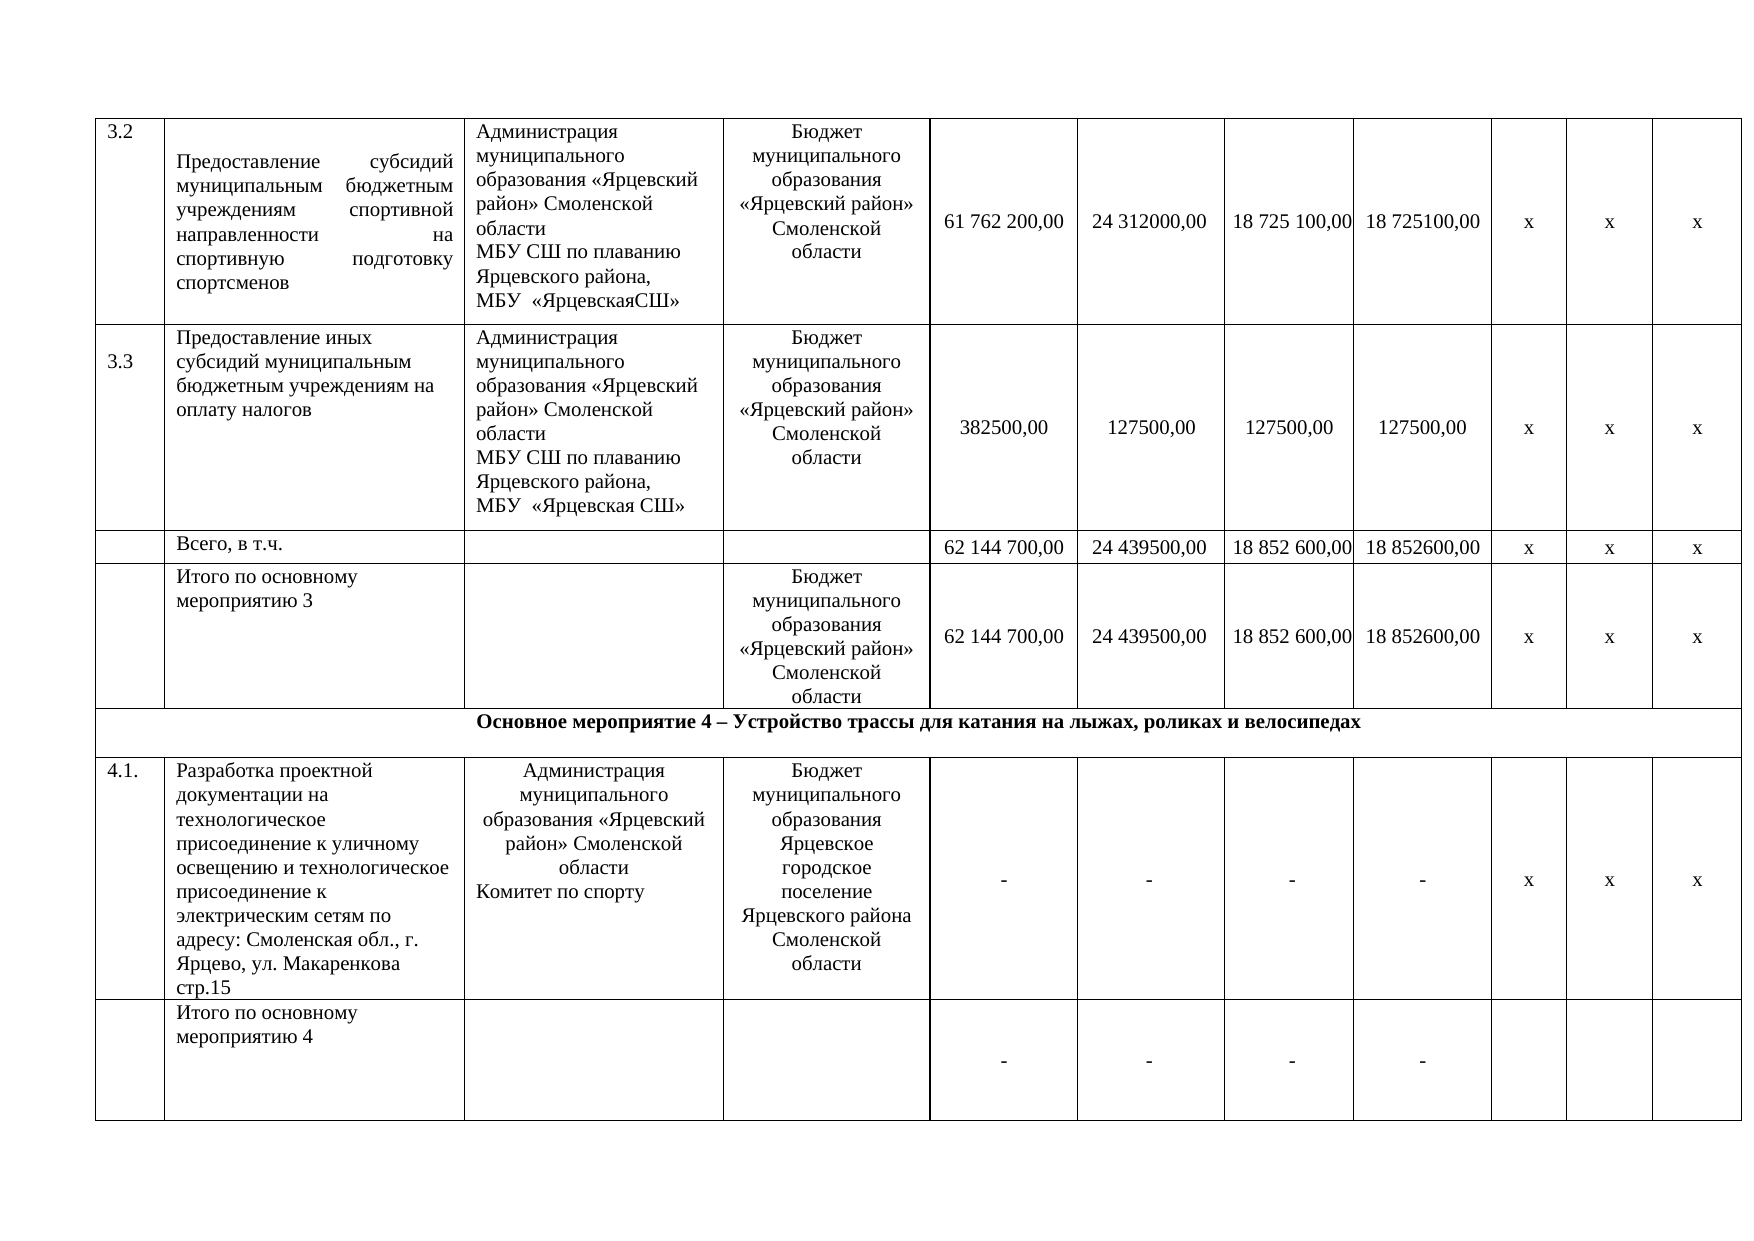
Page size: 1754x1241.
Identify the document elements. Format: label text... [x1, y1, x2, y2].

table_cell [1653, 1000, 1741, 1120]
table_cell [96, 564, 164, 708]
table_cell Бюджет муниципального образования «Ярцевский район» Смоленской области [724, 564, 929, 708]
table_cell х [1567, 531, 1652, 563]
table_cell 62 144 700,00 [931, 531, 1077, 563]
table_cell 127500,00 [1225, 325, 1353, 530]
table_cell [465, 531, 723, 563]
table_cell 127500,00 [1078, 325, 1224, 530]
table_cell [724, 1000, 929, 1120]
table_cell Всего, в т.ч. [165, 531, 464, 563]
table_cell Администрация муниципального образования «Ярцевский район» Смоленской области МБУ СШ по плаванию Ярцевского района, МБУ «Ярцевская СШ» [465, 325, 723, 530]
table_cell - [1225, 758, 1353, 999]
table_cell 127500,00 [1354, 325, 1491, 530]
table_cell 382500,00 [931, 325, 1077, 530]
table_cell Бюджет муниципального образования Ярцевское городское поселение Ярцевского района Смоленской области [724, 758, 929, 999]
table_cell х [1492, 531, 1566, 563]
table_cell Бюджет муниципального образования «Ярцевский район» Смоленской области [724, 119, 929, 324]
table_cell х [1567, 325, 1652, 530]
table_cell 62 144 700,00 [931, 564, 1077, 708]
table_cell [465, 1000, 723, 1120]
table_cell [1567, 1000, 1652, 1120]
table_cell 18 852 600,00 [1225, 531, 1353, 563]
table_cell [465, 564, 723, 708]
table_cell Бюджет муниципального образования «Ярцевский район» Смоленской области [724, 325, 929, 530]
table_cell Предоставление субсидий муниципальным бюджетным учреждениям спортивной направленности на спортивную подготовку спортсменов [165, 119, 464, 324]
table_cell х [1653, 531, 1741, 563]
table_cell х [1492, 758, 1566, 999]
table_cell 4.1. [96, 758, 164, 999]
table_cell Администрация муниципального образования «Ярцевский район» Смоленской области МБУ СШ по плаванию Ярцевского района, МБУ «ЯрцевскаяСШ» [465, 119, 723, 324]
table_cell [1492, 1000, 1566, 1120]
table_cell х [1492, 119, 1566, 324]
table_cell х [1653, 564, 1741, 708]
table_cell - [1354, 1000, 1491, 1120]
table_cell - [1078, 758, 1224, 999]
table_cell [96, 1000, 164, 1120]
table_cell 24 439500,00 [1078, 531, 1224, 563]
table_cell 3.2 [96, 119, 164, 324]
table_cell 18 725100,00 [1354, 119, 1491, 324]
table_cell х [1567, 564, 1652, 708]
table_cell Предоставление иных субсидий муниципальным бюджетным учреждениям на оплату налогов [165, 325, 464, 530]
table_cell [96, 531, 164, 563]
table_cell - [1354, 758, 1491, 999]
table_cell х [1492, 564, 1566, 708]
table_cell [465, 758, 723, 999]
table_cell 18 725 100,00 [1225, 119, 1353, 324]
table_cell х [1492, 325, 1566, 530]
table_cell х [1567, 758, 1652, 999]
table_cell - [931, 758, 1077, 999]
table_cell Итого по основному мероприятию 3 [165, 564, 464, 708]
table_cell 24 312000,00 [1078, 119, 1224, 324]
table_cell - [931, 1000, 1077, 1120]
table_cell х [1653, 758, 1741, 999]
table_cell х [1653, 325, 1741, 530]
table_cell Разработка проектной документации на технологическое присоединение к уличному освещению и технологическое присоединение к электрическим сетям по адресу: Смоленская обл., г. Ярцево, ул. Макаренкова стр.15 [165, 758, 464, 999]
table_cell х [1567, 119, 1652, 324]
table_cell 18 852 600,00 [1225, 564, 1353, 708]
table_cell 18 852600,00 [1354, 564, 1491, 708]
table_cell 18 852600,00 [1354, 531, 1491, 563]
table_cell - [1078, 1000, 1224, 1120]
table_cell х [1653, 119, 1741, 324]
table_cell 61 762 200,00 [931, 119, 1077, 324]
table_cell [724, 531, 929, 563]
table_cell 3.3 [96, 325, 164, 530]
table_cell - [1225, 1000, 1353, 1120]
table_cell 24 439500,00 [1078, 564, 1224, 708]
table_cell Итого по основному мероприятию 4 [165, 1000, 464, 1120]
table_cell Основное мероприятие 4 – Устройство трассы для катания на лыжах, роликах и велосипедах [96, 709, 1741, 757]
